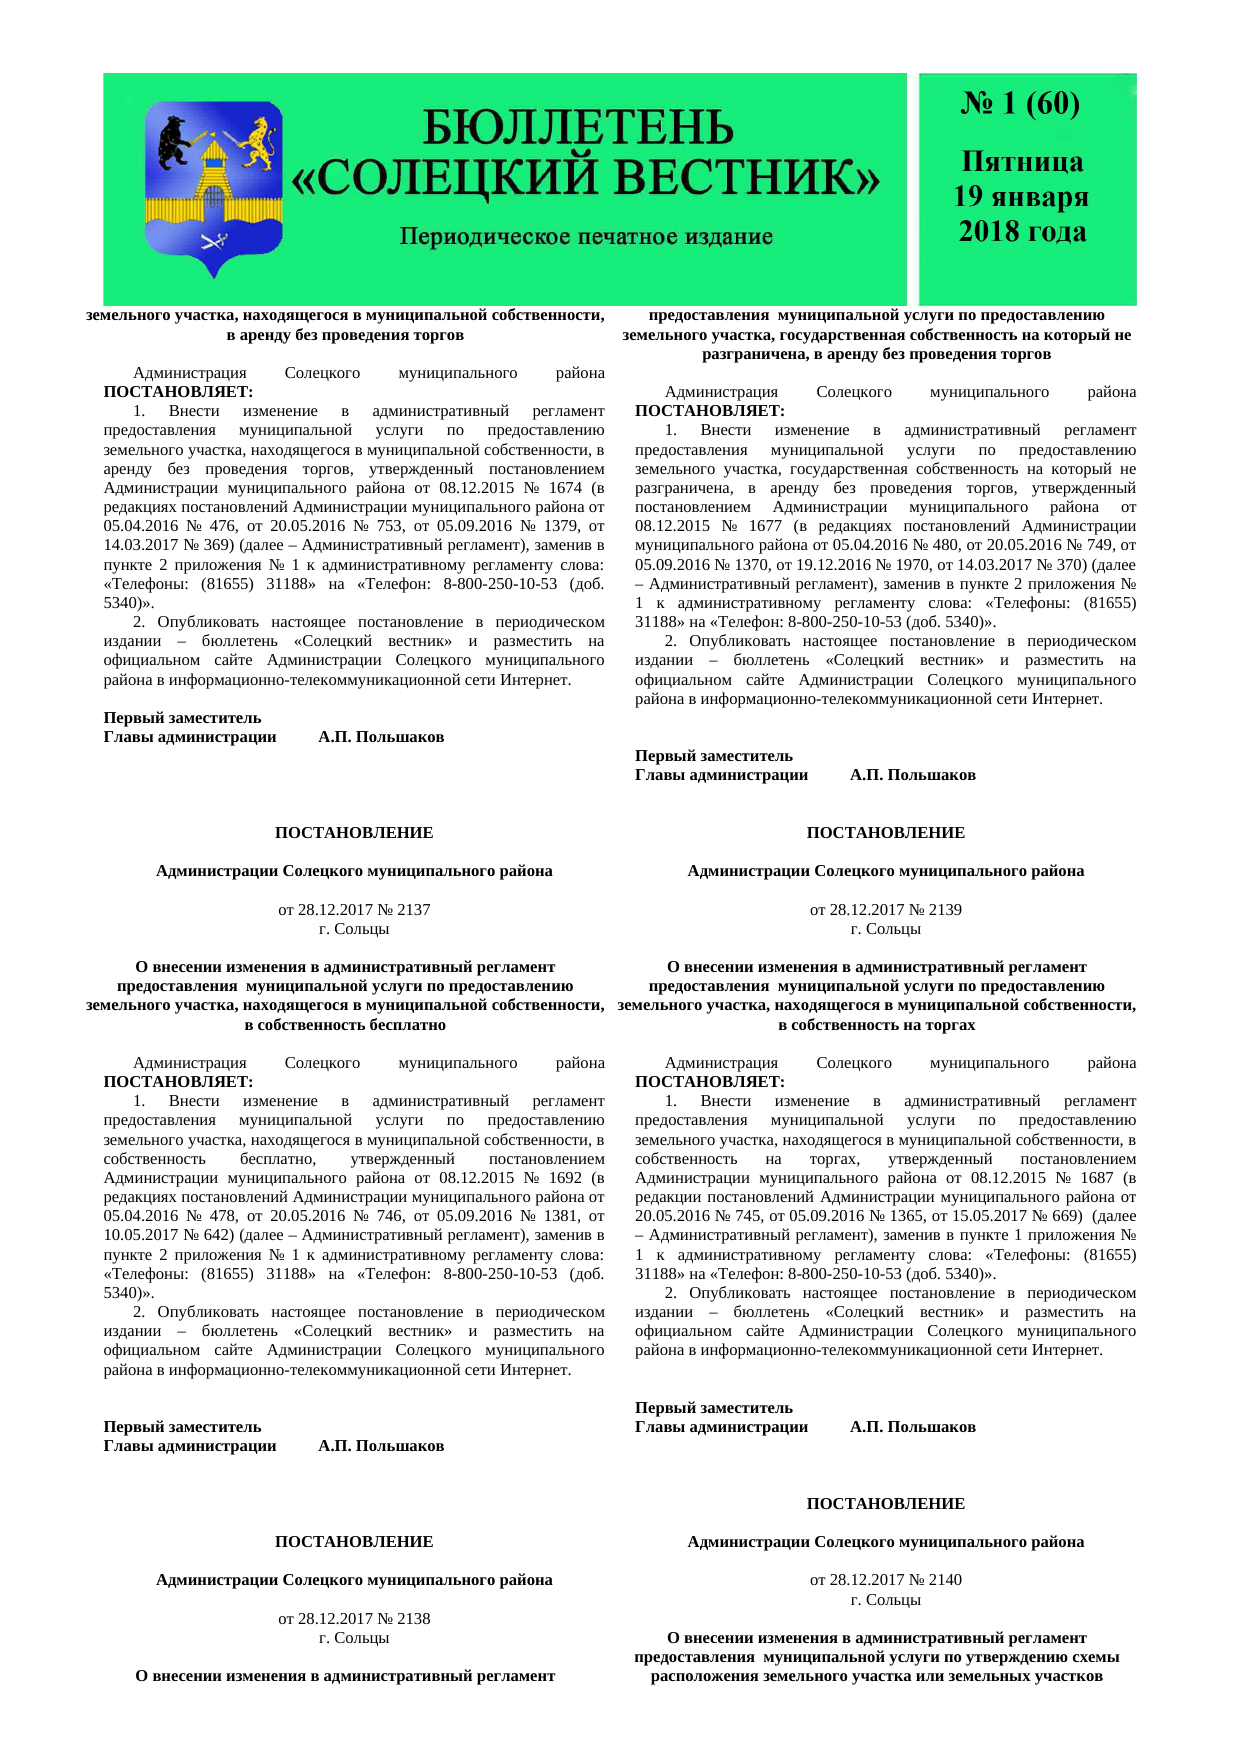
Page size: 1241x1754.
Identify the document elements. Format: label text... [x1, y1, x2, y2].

text Администрации Солецкого муниципального района [635, 1532, 1137, 1551]
text г. Сольцы [103, 1628, 605, 1647]
text Первый заместитель Главы администрации А.П. Польшаков [635, 1398, 1137, 1436]
text от 28.12.2017 № 2140 [635, 1570, 1137, 1589]
text ПОСТАНОВЛЕНИЕ [635, 823, 1137, 842]
text г. Сольцы [103, 918, 605, 938]
text 2. Опубликовать настоящее постановление в периодическом издании – бюллетень «Солецкий вестник» и разместить на официальном сайте Администрации Солецкого муниципального района в информационно-телекоммуникационной сети Интернет. [103, 1302, 605, 1378]
text Администрация Солецкого муниципального района Постановляет: [635, 1053, 1137, 1091]
text г. Сольцы [635, 918, 1137, 938]
text 1. Внести изменение в административный регламент предоставления муниципальной услуги по предоставлению земельного участка, находящегося в муниципальной собственности, в собственность на торгах, утвержденный постановлением Администрации муниципального района от 08.12.2015 № 1687 (в редакции постановлений Администрации муниципального района от 20.05.2016 № 745, от 05.09.2016 № 1365, от 15.05.2017 № 669) (далее – Административный регламент), заменив в пункте 1 приложения № 1 к административному регламенту слова: «Телефоны: (81655) 31188» на «Телефон: 8-800-250-10-53 (доб. 5340)». [635, 1091, 1137, 1283]
text Первый заместитель Главы администрации А.П. Польшаков [103, 1417, 605, 1455]
text ПОСТАНОВЛЕНИЕ [635, 1493, 1137, 1513]
text 2. Опубликовать настоящее постановление в периодическом издании – бюллетень «Солецкий вестник» и разместить на официальном сайте Администрации Солецкого муниципального района в информационно-телекоммуникационной сети Интернет. [635, 1283, 1137, 1359]
text Администрации Солецкого муниципального района [103, 1570, 605, 1589]
text Администрация Солецкого муниципального района Постановляет: [103, 1053, 605, 1091]
text 2. Опубликовать настоящее постановление в периодическом издании – бюллетень «Солецкий вестник» и разместить на официальном сайте Администрации Солецкого муниципального района в информационно-телекоммуникационной сети Интернет. [103, 612, 605, 688]
text 1. Внести изменение в административный регламент предоставления муниципальной услуги по предоставлению земельного участка, находящегося в муниципальной собственности, в собственность бесплатно, утвержденный постановлением Администрации муниципального района от 08.12.2015 № 1692 (в редакциях постановлений Администрации муниципального района от 05.04.2016 № 478, от 20.05.2016 № 746, от 05.09.2016 № 1381, от 10.05.2017 № 642) (далее – Административный регламент), заменив в пункте 2 приложения № 1 к административному регламенту слова: «Телефоны: (81655) 31188» на «Телефон: 8-800-250-10-53 (доб. 5340)». [103, 1091, 605, 1302]
text 1. Внести изменение в административный регламент предоставления муниципальной услуги по предоставлению земельного участка, находящегося в муниципальной собственности, в аренду без проведения торгов, утвержденный постановлением Администрации муниципального района от 08.12.2015 № 1674 (в редакциях постановлений Администрации муниципального района от 05.04.2016 № 476, от 20.05.2016 № 753, от 05.09.2016 № 1379, от 14.03.2017 № 369) (далее – Административный регламент), заменив в пункте 2 приложения № 1 к административному регламенту слова: «Телефоны: (81655) 31188» на «Телефон: 8-800-250-10-53 (доб. 5340)». [103, 401, 605, 612]
text Администрация Солецкого муниципального района Постановляет: [103, 363, 605, 401]
text ПОСТАНОВЛЕНИЕ [103, 823, 605, 842]
text Администрации Солецкого муниципального района [635, 861, 1137, 880]
text Первый заместитель Главы администрации А.П. Польшаков [103, 708, 605, 746]
text от 28.12.2017 № 2139 [635, 899, 1137, 918]
text от 28.12.2017 № 2137 [103, 899, 605, 918]
table_header О внесении изменения в административный регламент предоставления муниципальной услуги по предоставлению земельного участка, находящегося в муниципальной собственности, в собственность бесплатно [74, 957, 617, 1033]
text от 28.12.2017 № 2138 [103, 1608, 605, 1628]
table_header О внесении изменения в административный регламент предоставления муниципальной услуги по предоставлению земельного участка, находящегося в муниципальной собственности, в собственность на торгах [620, 957, 1148, 1033]
text 2. Опубликовать настоящее постановление в периодическом издании – бюллетень «Солецкий вестник» и разместить на официальном сайте Администрации Солецкого муниципального района в информационно-телекоммуникационной сети Интернет. [635, 631, 1137, 708]
text Администрации Солецкого муниципального района [103, 861, 605, 880]
text ПОСТАНОВЛЕНИЕ [103, 1532, 605, 1551]
text 1. Внести изменение в административный регламент предоставления муниципальной услуги по предоставлению земельного участка, государственная собственность на который не разграничена, в аренду без проведения торгов, утвержденный постановлением Администрации муниципального района от 08.12.2015 № 1677 (в редакциях постановлений Администрации муниципального района от 05.04.2016 № 480, от 20.05.2016 № 749, от 05.09.2016 № 1370, от 19.12.2016 № 1970, от 14.03.2017 № 370) (далее – Административный регламент), заменив в пункте 2 приложения № 1 к административному регламенту слова: «Телефоны: (81655) 31188» на «Телефон: 8-800-250-10-53 (доб. 5340)». [635, 420, 1137, 631]
text г. Сольцы [635, 1589, 1137, 1608]
text Администрация Солецкого муниципального района Постановляет: [635, 382, 1137, 420]
text Первый заместитель Главы администрации А.П. Польшаков [635, 746, 1137, 784]
picture [103, 73, 1137, 306]
table_header О внесении изменения в административный регламент предоставления муниципальной услуги по предоставлению земельного участка, государственная собственность на который не разграничена, в аренду без проведения торгов [620, 305, 1148, 363]
